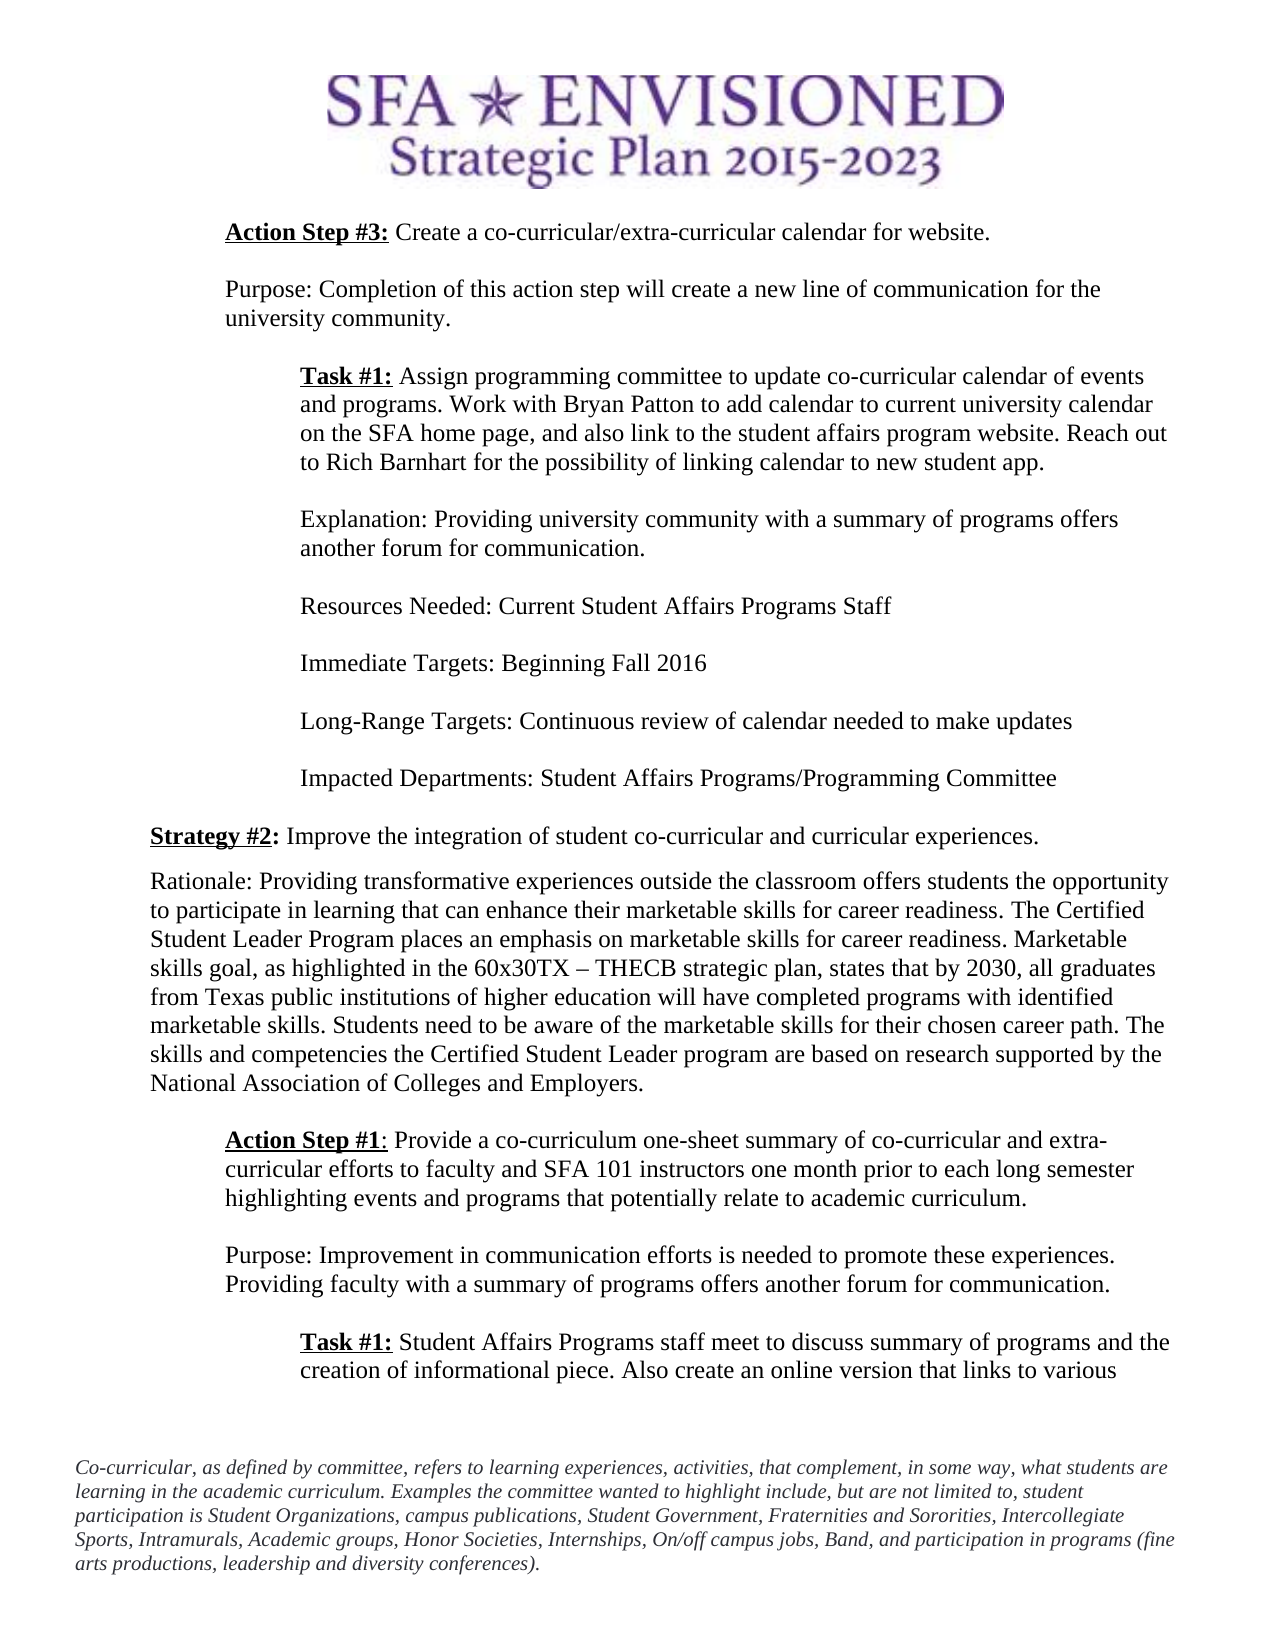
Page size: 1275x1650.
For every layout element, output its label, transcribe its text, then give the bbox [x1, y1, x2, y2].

text Rationale: Providing transformative experiences outside the classroom offers students the opportunity to participate in learning that can enhance their marketable skills for career readiness. The Certified Student Leader Program places an emphasis on marketable skills for career readiness. Marketable skills goal, as highlighted in the 60x30TX – THECB strategic plan, states that by 2030, all graduates from Texas public institutions of higher education will have completed programs with identified marketable skills. Students need to be aware of the marketable skills for their chosen career path. The skills and competencies the Certified Student Leader program are based on research supported by the National Association of Colleges and Employers. [150, 866, 1181, 1097]
text Purpose: Improvement in communication efforts is needed to promote these experiences. Providing faculty with a summary of programs offers another forum for communication. [225, 1240, 1181, 1298]
text Immediate Targets: Beginning Fall 2016 [300, 648, 1181, 677]
text Long-Range Targets: Continuous review of calendar needed to make updates [300, 706, 1181, 734]
text Impacted Departments: Student Affairs Programs/Programming Committee [300, 763, 1181, 792]
text Action Step #3: Create a co-curricular/extra-curricular calendar for website. [187, 217, 1181, 246]
text Purpose: Completion of this action step will create a new line of communication for the university community. [225, 274, 1181, 332]
text Action Step #1: Provide a co-curriculum one-sheet summary of co-curricular and extra-curricular efforts to faculty and SFA 101 instructors one month prior to each long semester highlighting events and programs that potentially relate to academic curriculum. [225, 1125, 1181, 1212]
text Resources Needed: Current Student Affairs Programs Staff [300, 591, 1181, 619]
picture [327, 75, 1004, 189]
text Strategy #2: Improve the integration of student co-curricular and curricular experiences. [150, 821, 1181, 849]
text Task #1: Assign programming committee to update co-curricular calendar of events and programs. Work with Bryan Patton to add calendar to current university calendar on the SFA home page, and also link to the student affairs program website. Reach out to Rich Barnhart for the possibility of linking calendar to new student app. [300, 361, 1181, 476]
text Explanation: Providing university community with a summary of programs offers another forum for communication. [300, 504, 1181, 562]
